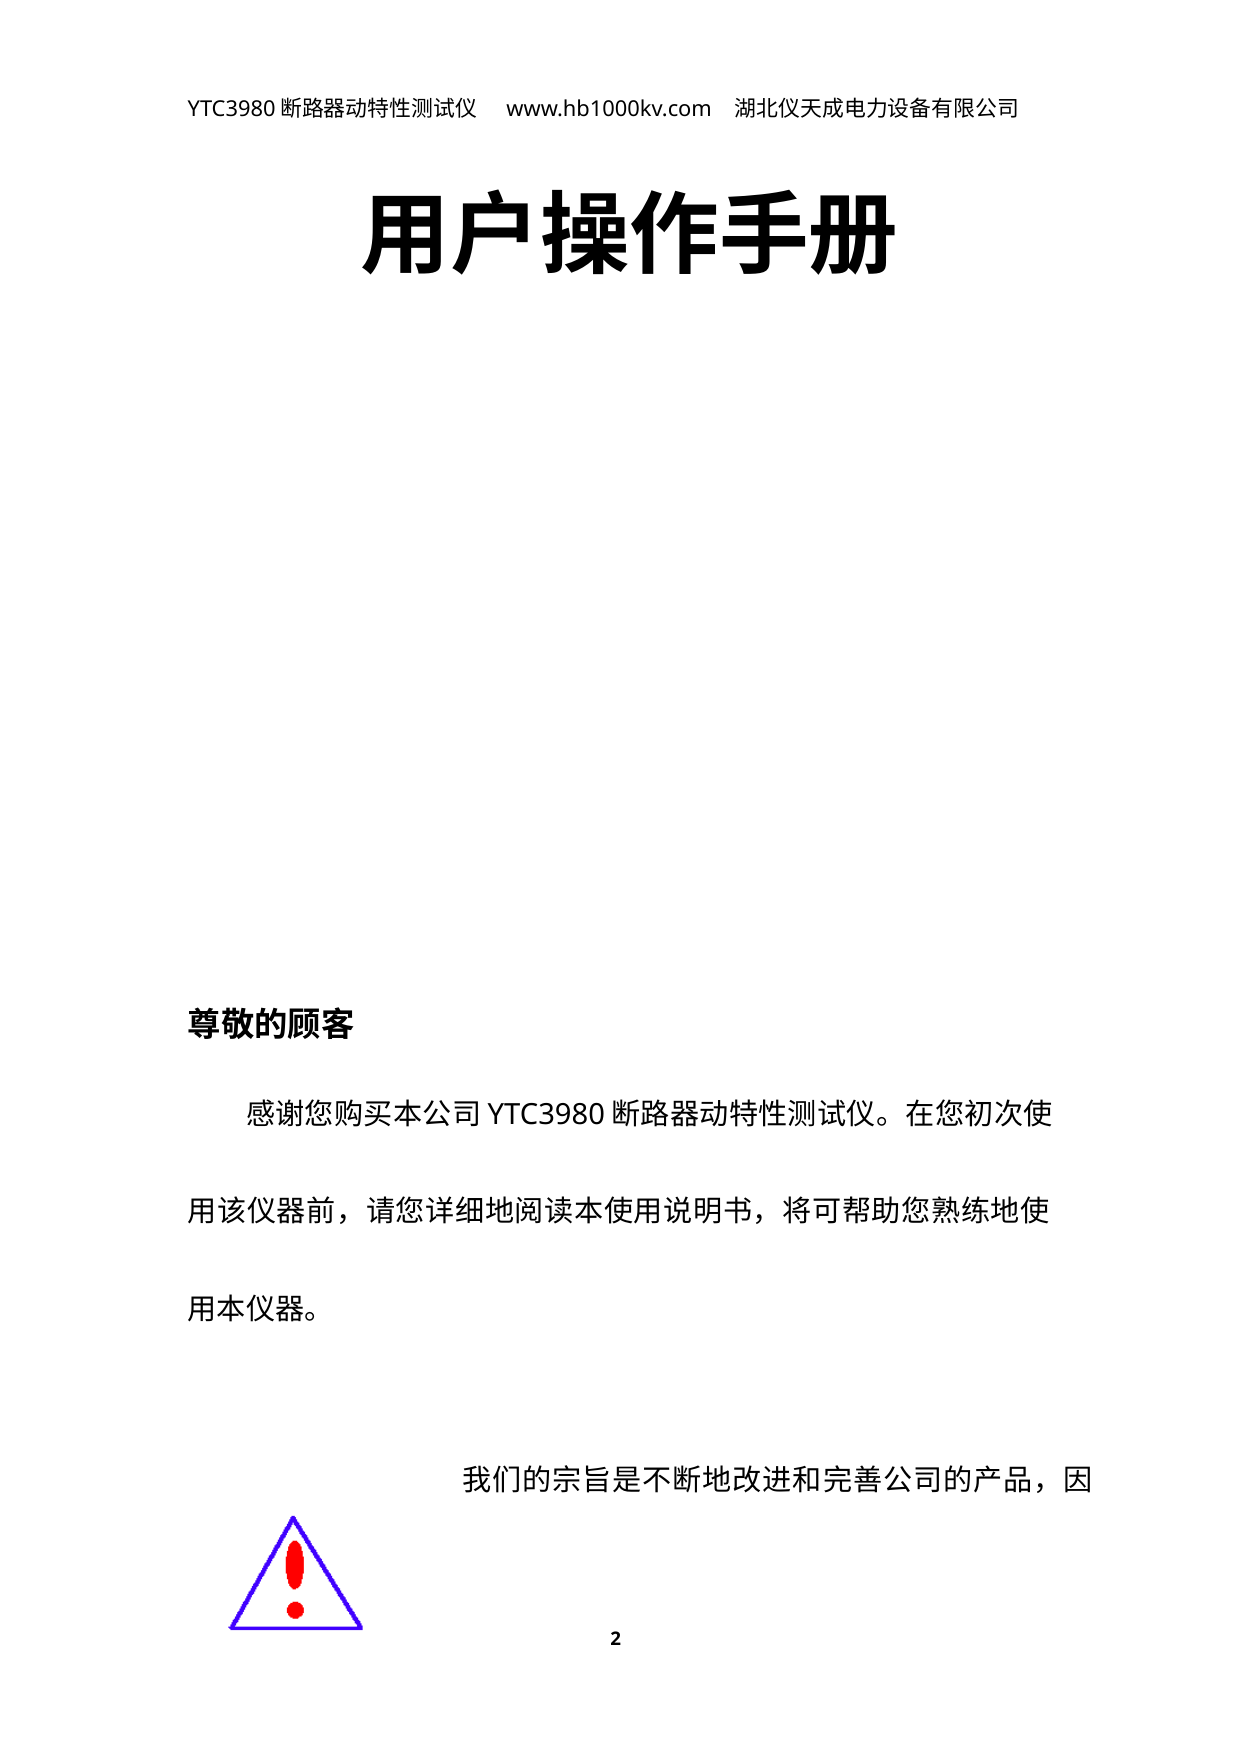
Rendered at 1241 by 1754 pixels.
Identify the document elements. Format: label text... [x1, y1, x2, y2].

text 尊敬的顾客 [187, 990, 1053, 1055]
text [187, 1445, 1095, 1510]
text 用户操作手册 [187, 162, 1053, 292]
text 感谢您购买本公司YTC3980断路器动特性测试仪。在您初次使用该仪器前，请您详细地阅读本使用说明书，将可帮助您熟练地使用本仪器。 [187, 1079, 1053, 1339]
picture [174, 1464, 400, 1690]
